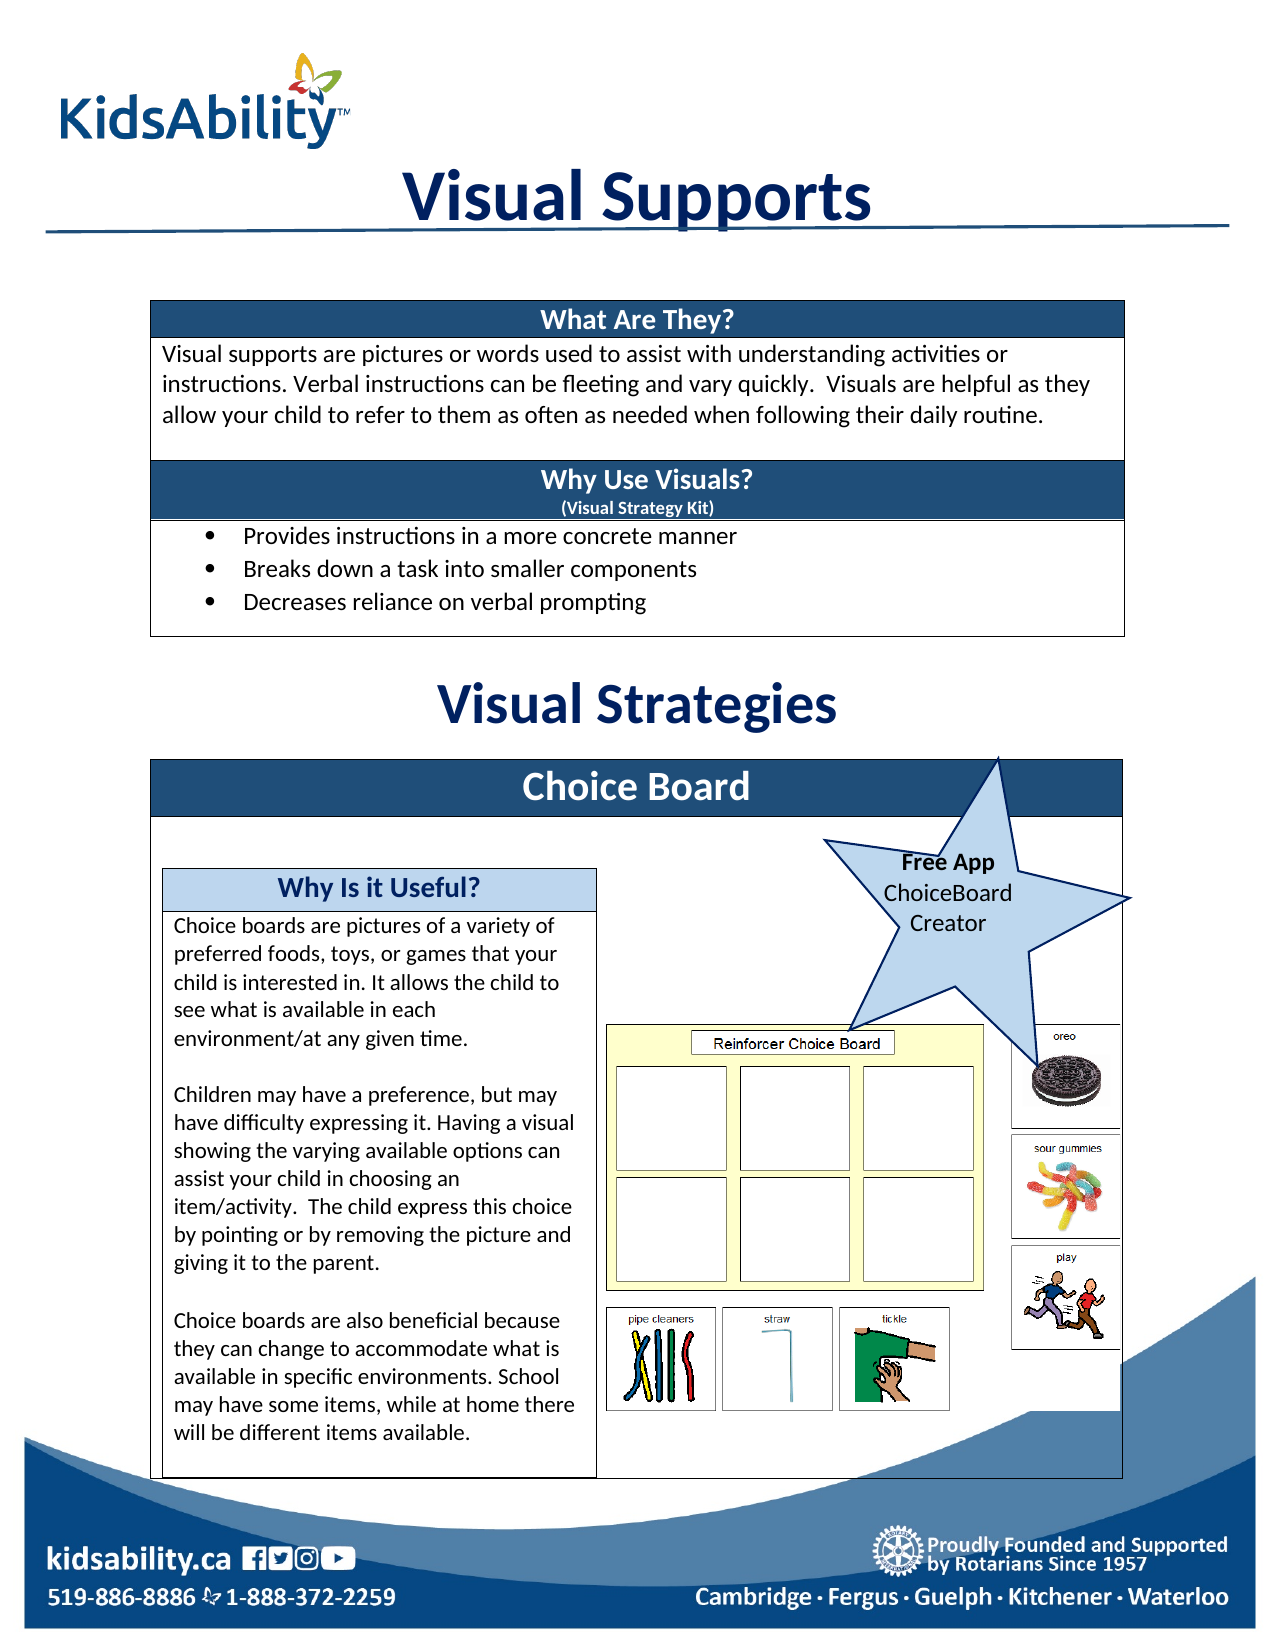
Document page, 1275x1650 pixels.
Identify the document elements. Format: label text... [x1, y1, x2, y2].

picture [606, 1024, 1121, 1411]
picture [1, 1239, 1275, 1649]
picture [61, 53, 350, 149]
table_header What Are They? [151, 301, 1124, 337]
table_cell Visual supports are pictures or words used to assist with understanding activities or instructions. Verbal instructions can be fleeting and vary quickly. Visuals are helpful as they allow your child to refer to them as often as needed when following their daily routine. [151, 338, 1124, 460]
table_cell Provides instructions in a more concrete manner Breaks down a task into smaller components Decreases reliance on verbal prompting [151, 521, 1124, 636]
text Visual Supports [150, 150, 1125, 229]
table_cell Why Use Visuals? (Visual Strategy Kit) [151, 461, 1124, 519]
text Visual Strategies [150, 667, 1125, 738]
table_cell [151, 817, 1122, 1478]
table_header Choice Board [151, 760, 995, 816]
table_header Choice Board [1000, 760, 1122, 816]
